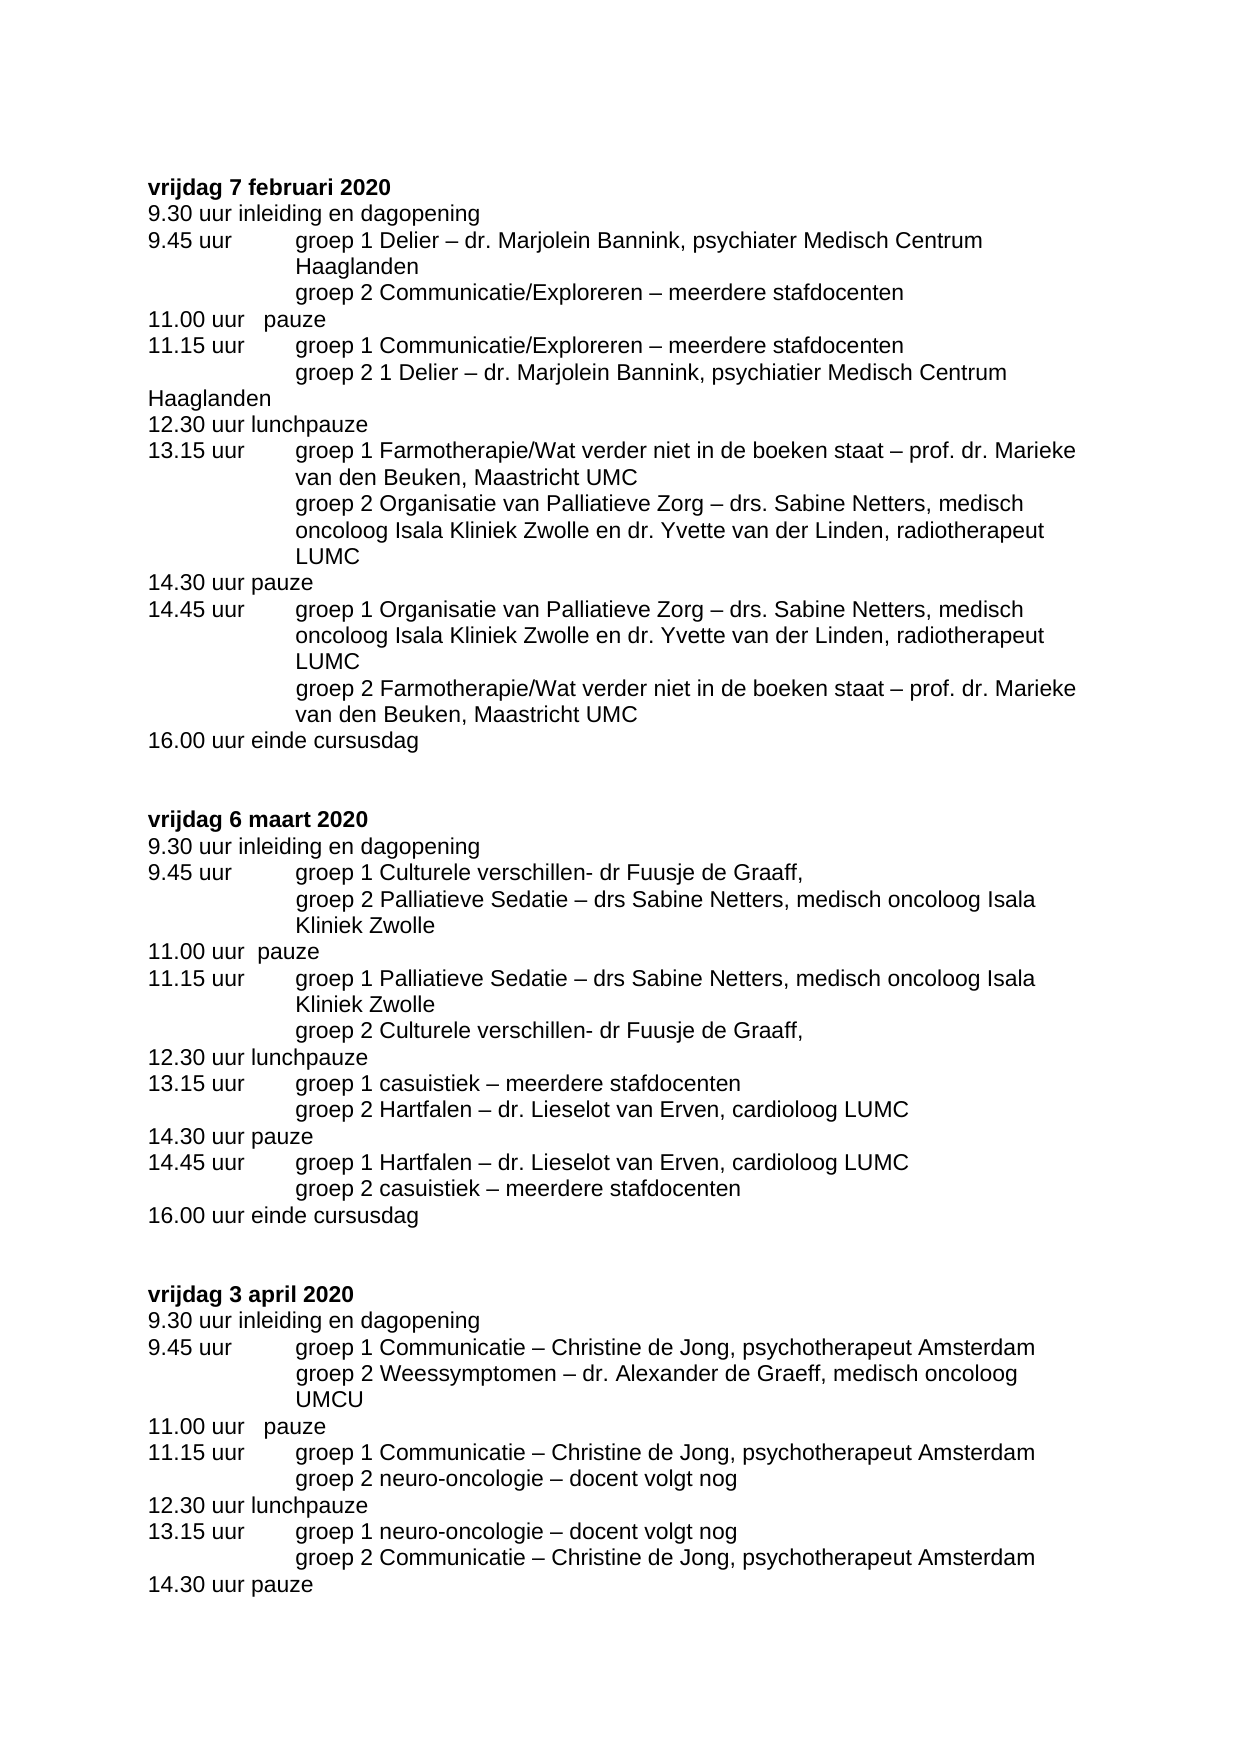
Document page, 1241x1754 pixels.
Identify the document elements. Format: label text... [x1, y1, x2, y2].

text 14.30 uur pauze [148, 569, 1093, 596]
text 14.45 uur groep 1 Hartfalen – dr. Lieselot van Erven, cardioloog LUMC [148, 1149, 1093, 1175]
text groep 2 Palliatieve Sedatie – drs Sabine Netters, medisch oncoloog Isala Kliniek Zwolle [295, 886, 1093, 938]
text groep 2 Organisatie van Palliatieve Zorg – drs. Sabine Netters, medisch oncoloog Isala Kliniek Zwolle en dr. Yvette van der Linden, radiotherapeut LUMC [295, 490, 1093, 569]
text 11.00 uur pauze [148, 1413, 1093, 1439]
text groep 2 Culturele verschillen- dr Fuusje de Graaff, [148, 1017, 1093, 1044]
text 9.30 uur inleiding en dagopening [148, 833, 1093, 859]
text groep 2 casuistiek – meerdere stafdocenten [148, 1175, 1093, 1202]
text groep 2 Communicatie/Exploreren – meerdere stafdocenten [148, 279, 1093, 306]
text 14.30 uur pauze [148, 1571, 1093, 1597]
text groep 2 neuro-oncologie – docent volgt nog [148, 1465, 1093, 1492]
text 13.15 uur groep 1 casuistiek – meerdere stafdocenten [148, 1070, 1093, 1096]
text vrijdag 7 februari 2020 [148, 174, 1093, 200]
text 16.00 uur einde cursusdag [148, 1202, 1093, 1228]
text 12.30 uur lunchpauze [148, 411, 1093, 437]
text 11.15 uur groep 1 Communicatie – Christine de Jong, psychotherapeut Amsterdam [148, 1439, 1093, 1465]
text 14.45 uur groep 1 Organisatie van Palliatieve Zorg – drs. Sabine Netters, medisch oncoloog Isala Kliniek Zwolle en dr. Yvette van der Linden, radiotherapeut LUMC [148, 596, 1093, 675]
text groep 2 Hartfalen – dr. Lieselot van Erven, cardioloog LUMC [148, 1096, 1093, 1123]
text 9.30 uur inleiding en dagopening [148, 1307, 1093, 1333]
text 13.15 uur groep 1 neuro-oncologie – docent volgt nog [148, 1518, 1093, 1544]
text 16.00 uur einde cursusdag [148, 727, 1093, 754]
text 12.30 uur lunchpauze [148, 1492, 1093, 1518]
text groep 2 1 Delier – dr. Marjolein Bannink, psychiatier Medisch Centrum Haaglanden [148, 358, 1093, 411]
text 9.30 uur inleiding en dagopening [148, 200, 1093, 227]
text 9.45 uur groep 1 Delier – dr. Marjolein Bannink, psychiater Medisch Centrum Haaglanden [148, 227, 1093, 279]
text vrijdag 3 april 2020 [148, 1281, 1093, 1307]
text 12.30 uur lunchpauze [148, 1044, 1093, 1070]
text 9.45 uur groep 1 Communicatie – Christine de Jong, psychotherapeut Amsterdam [148, 1333, 1093, 1360]
text 11.15 uur groep 1 Palliatieve Sedatie – drs Sabine Netters, medisch oncoloog Isala Kliniek Zwolle [148, 964, 1093, 1017]
text 11.00 uur pauze [148, 938, 1093, 964]
text groep 2 Communicatie – Christine de Jong, psychotherapeut Amsterdam [148, 1544, 1093, 1571]
text 11.15 uur groep 1 Communicatie/Exploreren – meerdere stafdocenten [148, 332, 1093, 358]
text 13.15 uur groep 1 Farmotherapie/Wat verder niet in de boeken staat – prof. dr. Marieke van den Beuken, Maastricht UMC [148, 437, 1093, 490]
text 14.30 uur pauze [148, 1123, 1093, 1149]
text groep 2 Farmotherapie/Wat verder niet in de boeken staat – prof. dr. Marieke van den Beuken, Maastricht UMC [295, 675, 1093, 727]
text 11.00 uur pauze [148, 306, 1093, 332]
text 9.45 uur groep 1 Culturele verschillen- dr Fuusje de Graaff, [148, 859, 1093, 886]
text groep 2 Weessymptomen – dr. Alexander de Graeff, medisch oncoloog UMCU [295, 1360, 1093, 1413]
text vrijdag 6 maart 2020 [148, 806, 1093, 833]
